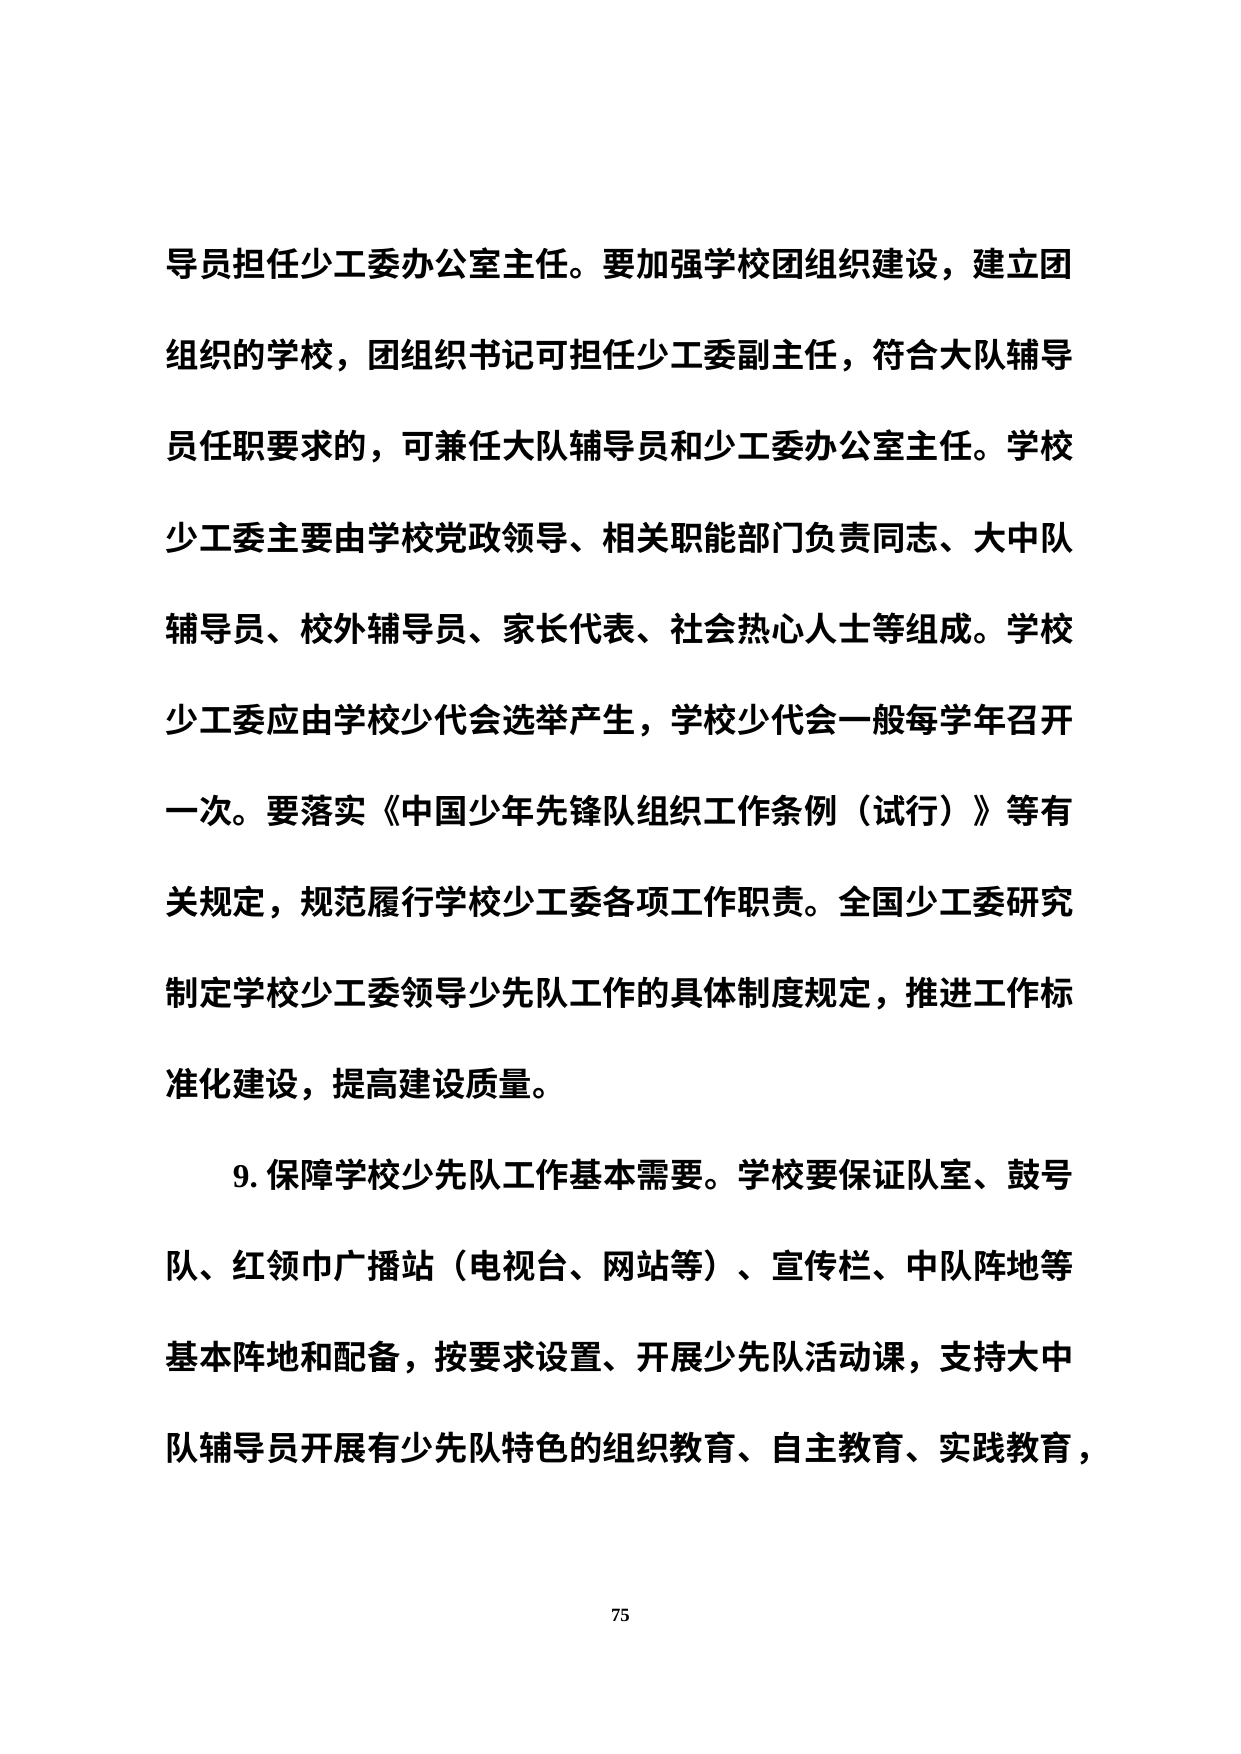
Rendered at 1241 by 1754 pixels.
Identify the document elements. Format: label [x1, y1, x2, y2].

text [165, 217, 1075, 1127]
text [165, 1127, 1075, 1491]
